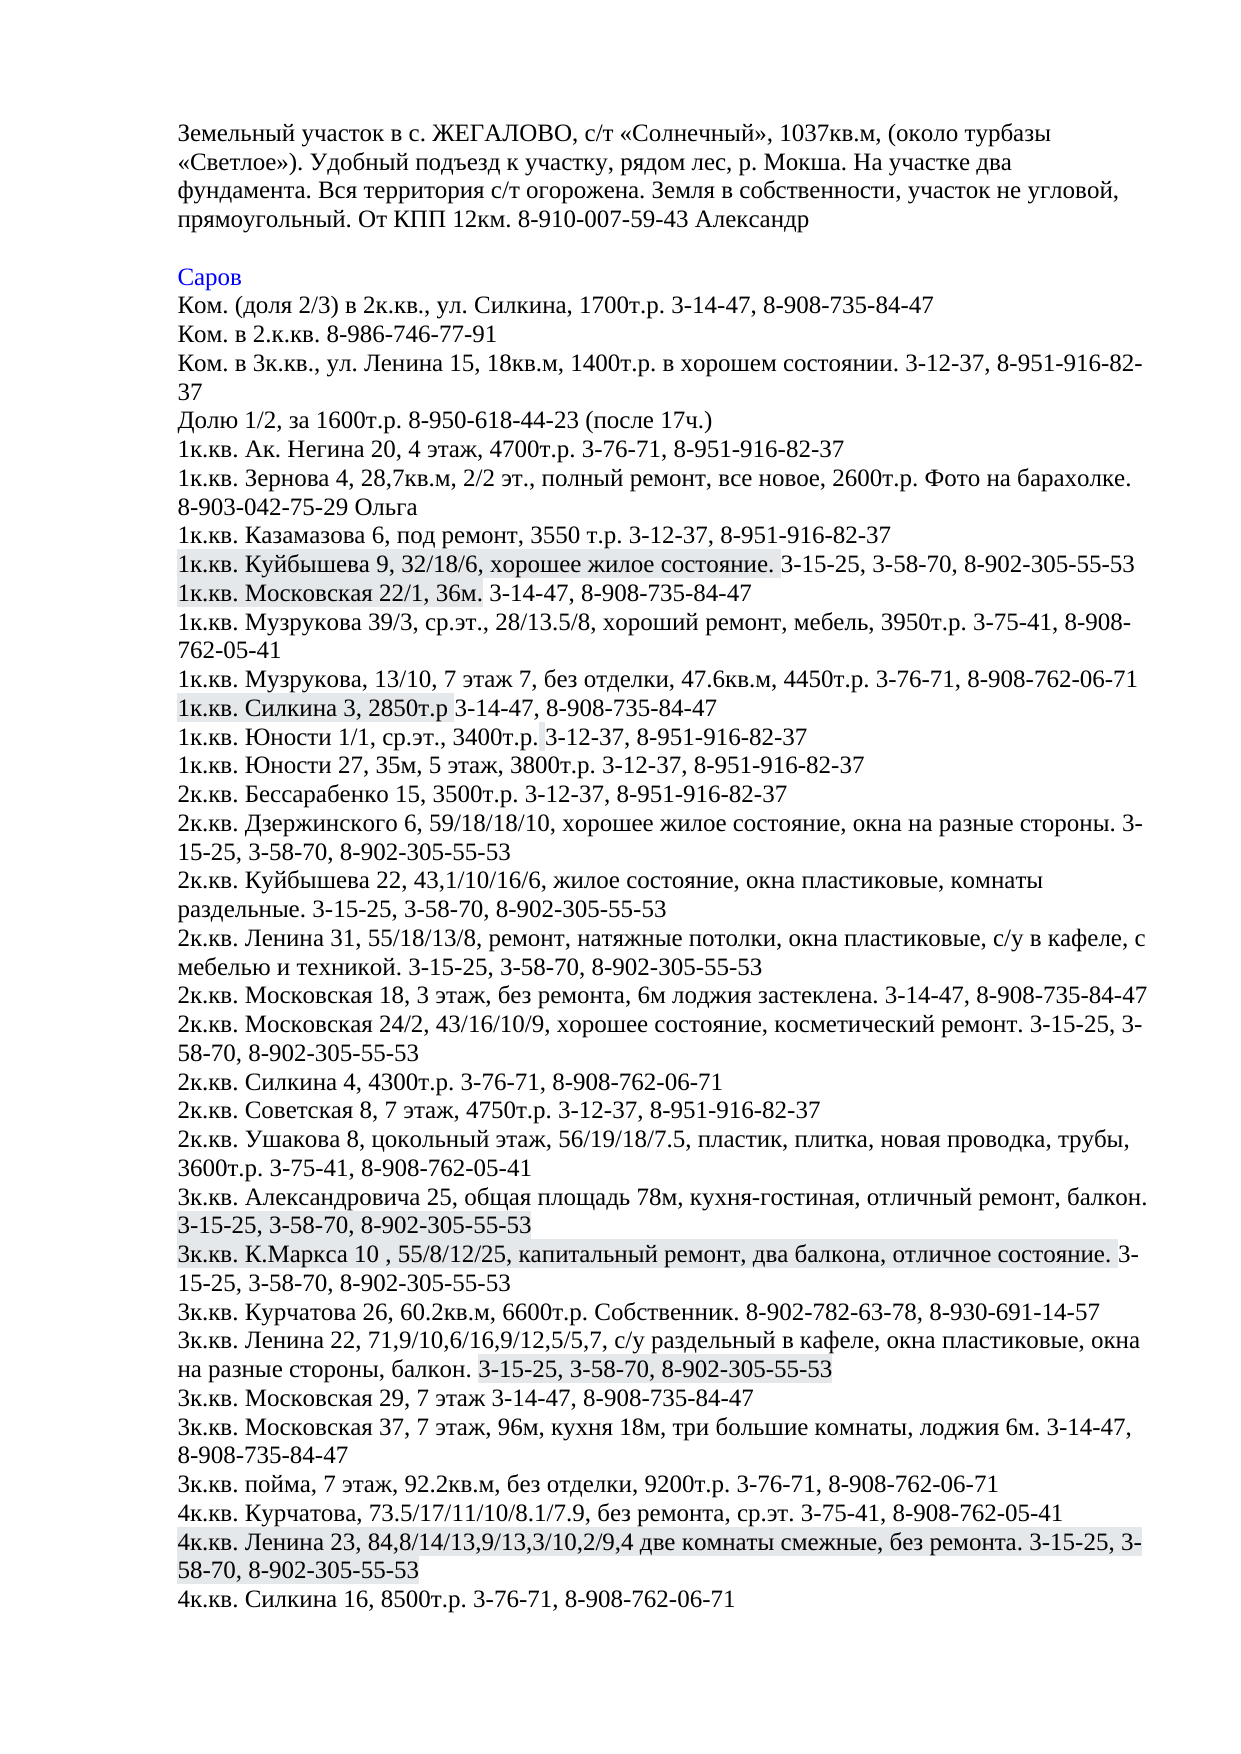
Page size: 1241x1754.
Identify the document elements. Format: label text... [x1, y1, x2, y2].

text 1к.кв. Казамазова 6, под ремонт, 3550 т.р. 3-12-37, 8-951-916-82-37 [177, 521, 1152, 549]
text 3к.кв. К.Маркса 10 , 55/8/12/25, капитальный ремонт, два балкона, отличное состояние. 3-15-25, 3-58-70, 8-902-305-55-53 [177, 1239, 1152, 1297]
text 2к.кв. Советская 8, 7 этаж, 4750т.р. 3-12-37, 8-951-916-82-37 [177, 1096, 1152, 1124]
text 2к.кв. Бессарабенко 15, 3500т.р. 3-12-37, 8-951-916-82-37 [177, 779, 1152, 808]
text Земельный участок в с. ЖЕГАЛОВО, с/т «Солнечный», 1037кв.м, (около турбазы «Светлое»). Удобный подъезд к участку, рядом лес, р. Мокша. На участке два фундамента. Вся территория с/т огорожена. Земля в собственности, участок не угловой, прямоугольный. От КПП 12км. 8-910-007-59-43 Александр [177, 118, 1152, 233]
text 3к.кв. Курчатова 26, 60.2кв.м, 6600т.р. Собственник. 8-902-782-63-78, 8-930-691-14-57 [177, 1297, 1152, 1326]
text 3к.кв. пойма, 7 этаж, 92.2кв.м, без отделки, 9200т.р. 3-76-71, 8-908-762-06-71 [177, 1469, 1152, 1498]
text 1к.кв. Силкина 3, 2850т.р 3-14-47, 8-908-735-84-47 [454, 693, 1152, 722]
text 3к.кв. Московская 37, 7 этаж, 96м, кухня 18м, три большие комнаты, лоджия 6м. 3-14-47, 8-908-735-84-47 [177, 1412, 1152, 1469]
text 3к.кв. Александровича 25, общая площадь 78м, кухня-гостиная, отличный ремонт, балкон. 3-15-25, 3-58-70, 8-902-305-55-53 [177, 1182, 1152, 1239]
text 1к.кв. Ак. Негина 20, 4 этаж, 4700т.р. 3-76-71, 8-951-916-82-37 [177, 434, 1152, 463]
text 4к.кв. Курчатова, 73.5/17/11/10/8.1/7.9, без ремонта, ср.эт. 3-75-41, 8-908-762-05-41 [177, 1498, 1152, 1527]
text 2к.кв. Дзержинского 6, 59/18/18/10, хорошее жилое состояние, окна на разные стороны. 3-15-25, 3-58-70, 8-902-305-55-53 [177, 808, 1152, 866]
text Ком. в 2.к.кв. 8-986-746-77-91 [177, 319, 1152, 348]
text 1к.кв. Московская 22/1, 36м. 3-14-47, 8-908-735-84-47 [483, 578, 1152, 607]
text 2к.кв. Ленина 31, 55/18/13/8, ремонт, натяжные потолки, окна пластиковые, с/у в кафеле, с мебелью и техникой. 3-15-25, 3-58-70, 8-902-305-55-53 [177, 923, 1152, 981]
text 1к.кв. Куйбышева 9, 32/18/6, хорошее жилое состояние. 3-15-25, 3-58-70, 8-902-305-55-53 [781, 549, 1152, 578]
text 2к.кв. Силкина 4, 4300т.р. 3-76-71, 8-908-762-06-71 [177, 1067, 1152, 1096]
text 2к.кв. Московская 24/2, 43/16/10/9, хорошее состояние, косметический ремонт. 3-15-25, 3-58-70, 8-902-305-55-53 [177, 1009, 1152, 1067]
text 3к.кв. Московская 29, 7 этаж 3-14-47, 8-908-735-84-47 [177, 1383, 1152, 1412]
text 1к.кв. Музрукова 39/3, ср.эт., 28/13.5/8, хороший ремонт, мебель, 3950т.р. 3-75-41, 8-908-762-05-41 [177, 607, 1152, 664]
text 4к.кв. Силкина 16, 8500т.р. 3-76-71, 8-908-762-06-71 [177, 1584, 1152, 1613]
text 1к.кв. Юности 1/1, ср.эт., 3400т.р. 3-12-37, 8-951-916-82-37 [545, 722, 1152, 751]
text 3к.кв. Ленина 22, 71,9/10,6/16,9/12,5/5,7, с/у раздельный в кафеле, окна пластиковые, окна на разные стороны, балкон. 3-15-25, 3-58-70, 8-902-305-55-53 [177, 1326, 1152, 1383]
text 2к.кв. Московская 18, 3 этаж, без ремонта, 6м лоджия застеклена. 3-14-47, 8-908-735-84-47 [177, 981, 1152, 1009]
text 1к.кв. Юности 27, 35м, 5 этаж, 3800т.р. 3-12-37, 8-951-916-82-37 [177, 751, 1152, 779]
text 2к.кв. Ушакова 8, цокольный этаж, 56/19/18/7.5, пластик, плитка, новая проводка, трубы, 3600т.р. 3-75-41, 8-908-762-05-41 [177, 1124, 1152, 1182]
text 2к.кв. Куйбышева 22, 43,1/10/16/6, жилое состояние, окна пластиковые, комнаты раздельные. 3-15-25, 3-58-70, 8-902-305-55-53 [177, 866, 1152, 923]
text 4к.кв. Ленина 23, 84,8/14/13,9/13,3/10,2/9,4 две комнаты смежные, без ремонта. 3-15-25, 3-58-70, 8-902-305-55-53 [419, 1527, 1152, 1584]
text Ком. в 3к.кв., ул. Ленина 15, 18кв.м, 1400т.р. в хорошем состоянии. 3-12-37, 8-951-916-82-37 [177, 348, 1152, 406]
text Ком. (доля 2/3) в 2к.кв., ул. Силкина, 1700т.р. 3-14-47, 8-908-735-84-47 [177, 291, 1152, 319]
text Долю 1/2, за 1600т.р. 8-950-618-44-23 (после 17ч.) [177, 406, 1152, 434]
text 1к.кв. Музрукова, 13/10, 7 этаж 7, без отделки, 47.6кв.м, 4450т.р. 3-76-71, 8-908-762-06-71 [177, 664, 1152, 693]
subtitle Саров [177, 262, 1152, 291]
text 1к.кв. Зернова 4, 28,7кв.м, 2/2 эт., полный ремонт, все новое, 2600т.р. Фото на барахолке. 8-903-042-75-29 Ольга [177, 463, 1152, 521]
text 1к.кв. Юности 1/1, ср.эт., 3400т.р. 3-12-37, 8-951-916-82-37 [177, 722, 539, 751]
